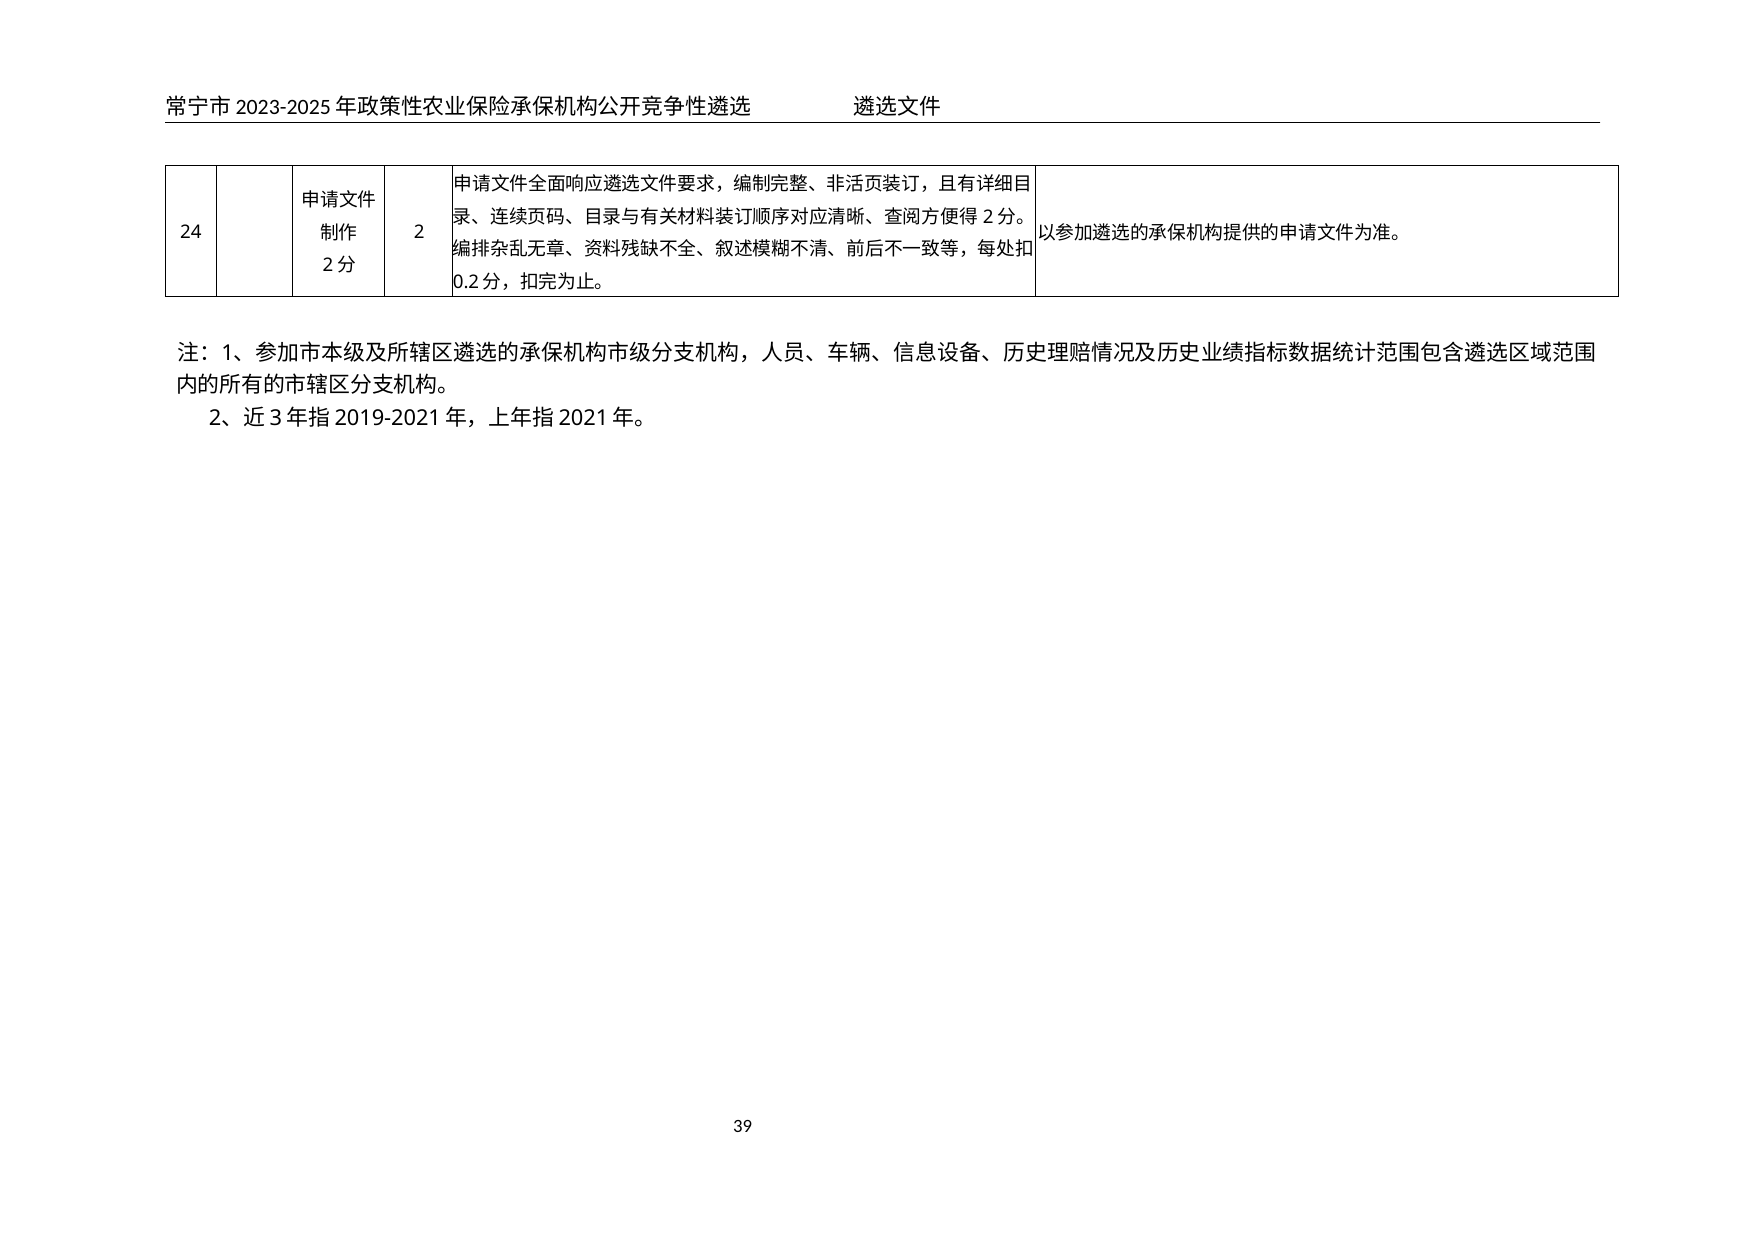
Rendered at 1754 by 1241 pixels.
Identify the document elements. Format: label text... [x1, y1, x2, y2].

table_cell 24 [166, 166, 216, 296]
table_cell 2 [385, 166, 452, 296]
table_cell 申请文件全面响应遴选文件要求，编制完整、非活页装订，且有详细目录、连续页码、目录与有关材料装订顺序对应清晰、查阅方便得2分。编排杂乱无章、资料残缺不全、叙述模糊不清、前后不一致等，每处扣0.2分，扣完为止。 [453, 166, 1035, 296]
text 注：1、参加市本级及所辖区遴选的承保机构市级分支机构，人员、车辆、信息设备、历史理赔情况及历史业绩指标数据统计范围包含遴选区域范围内的所有的市辖区分支机构。 [176, 334, 1597, 399]
table_cell 申请文件制作 2分 [293, 166, 384, 296]
table_cell 以参加遴选的承保机构提供的申请文件为准。 [1036, 166, 1618, 296]
list 近3年指2019-2021年，上年指2021年。 [165, 399, 1600, 432]
